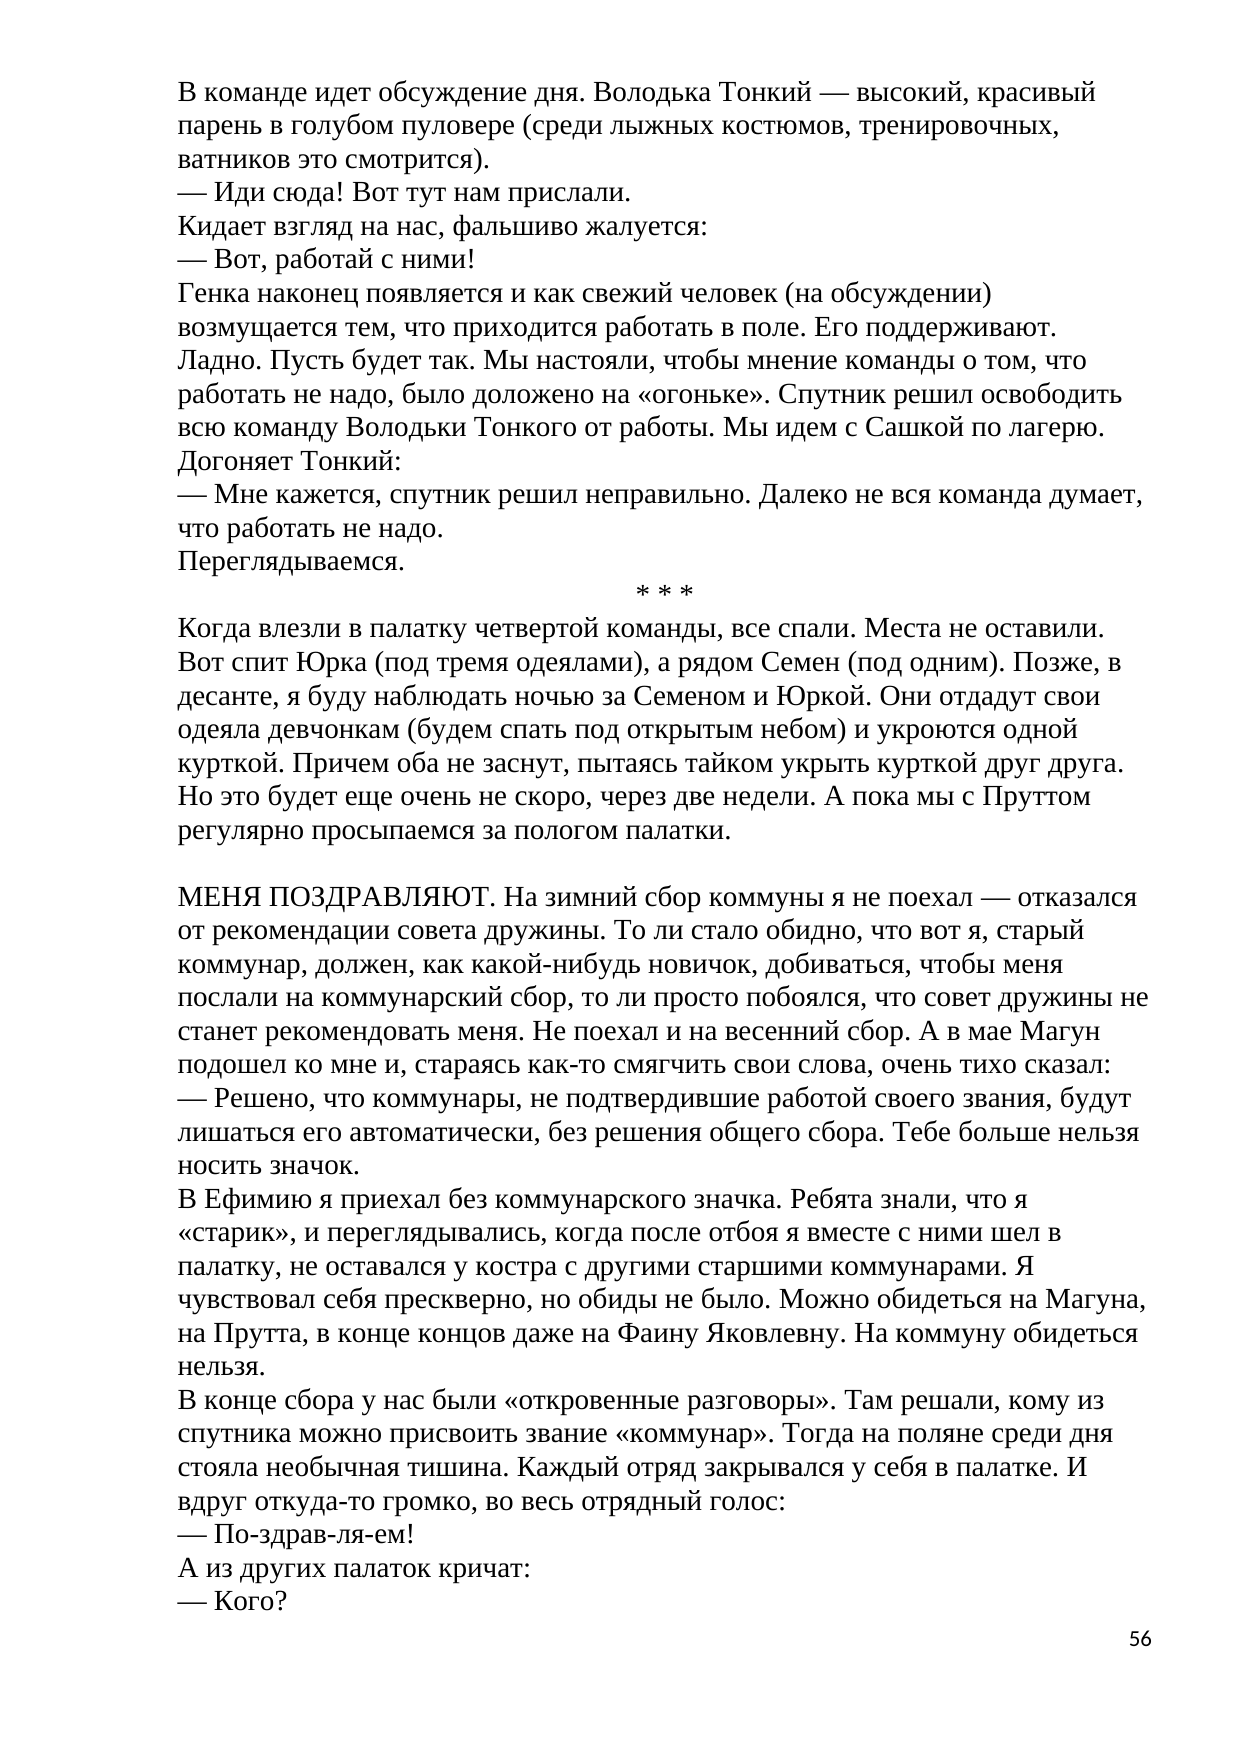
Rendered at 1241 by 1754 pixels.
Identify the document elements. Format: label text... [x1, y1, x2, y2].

text — По-здрав-ля-ем! [177, 1516, 1152, 1550]
text В команде идет обсуждение дня. Володька Тонкий — высокий, красивый парень в голубом пуловере (среди лыжных костюмов, тренировочных, ватников это смотрится). [177, 74, 1152, 174]
text — Иди сюда! Вот тут нам прислали. [177, 174, 1152, 208]
text — Вот, работай с ними! [177, 242, 1152, 275]
text А из других палаток кричат: [177, 1550, 1152, 1583]
text — Мне кажется, спутник решил неправильно. Далеко не вся команда думает, что работать не надо. [177, 476, 1152, 543]
text * * * [177, 577, 1152, 611]
text Кидает взгляд на нас, фальшиво жалуется: [177, 208, 1152, 242]
text В Ефимию я приехал без коммунарского значка. Ребята знали, что я «старик», и переглядывались, когда после отбоя я вместе с ними шел в палатку, не оставался у костра с другими старшими коммунарами. Я чувствовал себя прескверно, но обиды не было. Можно обидеться на Магуна, на Прутта, в конце концов даже на Фаину Яковлевну. На коммуну обидеться нельзя. [177, 1181, 1152, 1382]
text — Решено, что коммунары, не подтвердившие работой своего звания, будут лишаться его автоматически, без решения общего сбора. Тебе больше нельзя носить значок. [177, 1080, 1152, 1181]
text Генка наконец появляется и как свежий человек (на обсуждении) возмущается тем, что приходится работать в поле. Его поддерживают. [177, 275, 1152, 342]
text МЕНЯ ПОЗДРАВЛЯЮТ. На зимний сбор коммуны я не поехал — отказался от рекомендации совета дружины. То ли стало обидно, что вот я, старый коммунар, должен, как какой-нибудь новичок, добиваться, чтобы меня послали на коммунарский сбор, то ли просто побоялся, что совет дружины не станет рекомендовать меня. Не поехал и на весенний сбор. А в мае Магун подошел ко мне и, стараясь как-то смягчить свои слова, очень тихо сказал: [177, 879, 1152, 1080]
text В конце сбора у нас были «откровенные разговоры». Там решали, кому из спутника можно присвоить звание «коммунар». Тогда на поляне среди дня стояла необычная тишина. Каждый отряд закрывался у себя в палатке. И вдруг откуда-то громко, во весь отрядный голос: [177, 1382, 1152, 1516]
text — Кого? [177, 1583, 1152, 1617]
text Когда влезли в палатку четвертой команды, все спали. Места не оставили. Вот спит Юрка (под тремя одеялами), а рядом Семен (под одним). Позже, в десанте, я буду наблюдать ночью за Семеном и Юркой. Они отдадут свои одеяла девчонкам (будем спать под открытым небом) и укроются одной курткой. Причем оба не заснут, пытаясь тайком укрыть курткой друг друга. [177, 611, 1152, 778]
text Ладно. Пусть будет так. Мы настояли, чтобы мнение команды о том, что работать не надо, было доложено на «огоньке». Спутник решил освободить всю команду Володьки Тонкого от работы. Мы идем с Сашкой по лагерю. Догоняет Тонкий: [177, 342, 1152, 476]
text Но это будет еще очень не скоро, через две недели. А пока мы с Пруттом регулярно просыпаемся за пологом палатки. [177, 778, 1152, 845]
text Переглядываемся. [177, 543, 1152, 577]
